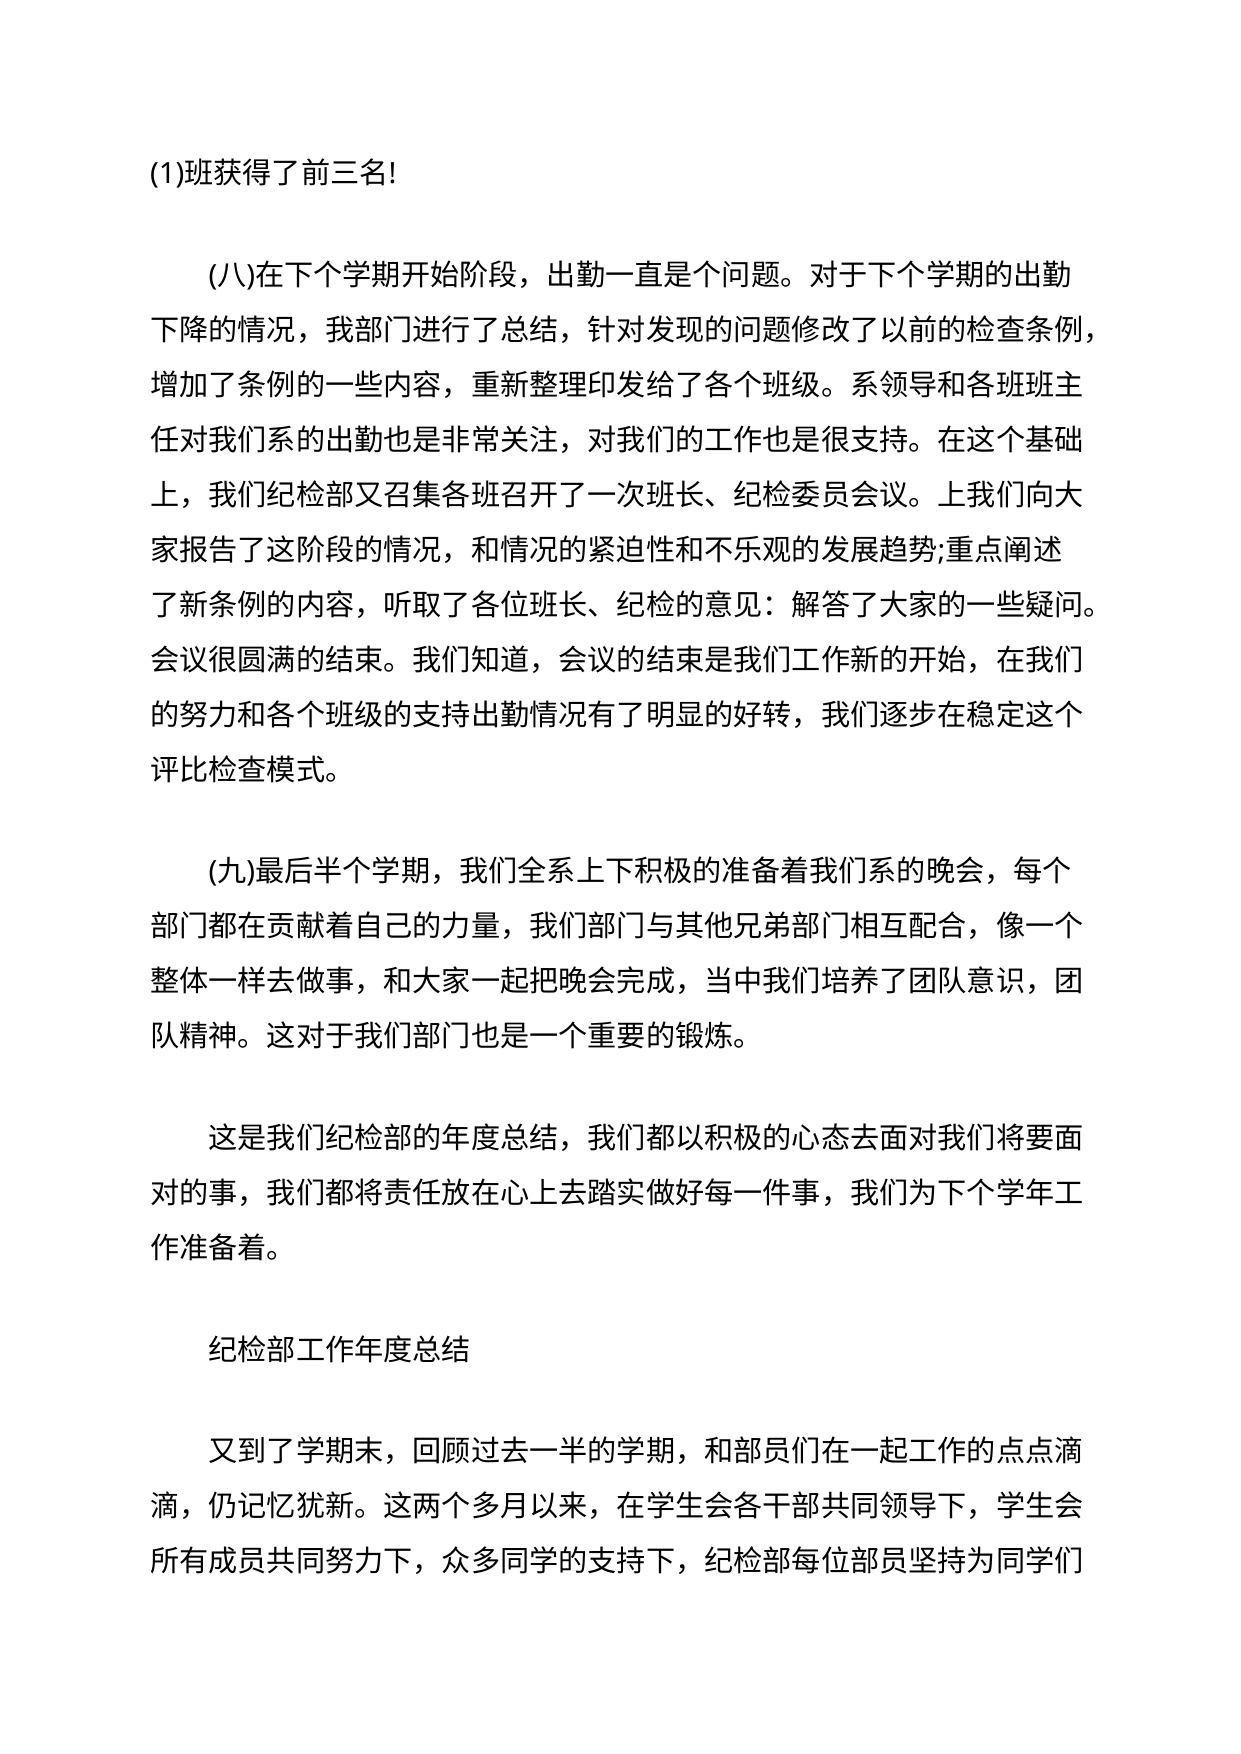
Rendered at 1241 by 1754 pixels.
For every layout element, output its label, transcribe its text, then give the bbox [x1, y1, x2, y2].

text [150, 1428, 1090, 1580]
text 纪检部工作年度总结 [150, 1326, 1090, 1368]
text 这是我们纪检部的年度总结，我们都以积极的心态去面对我们将要面对的事，我们都将责任放在心上去踏实做好每一件事，我们为下个学年工作准备着。 [150, 1114, 1090, 1267]
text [150, 150, 1090, 192]
text (八)在下个学期开始阶段，出勤一直是个问题。对于下个学期的出勤下降的情况，我部门进行了总结，针对发现的问题修改了以前的检查条例，增加了条例的一些内容，重新整理印发给了各个班级。系领导和各班班主任对我们系的出勤也是非常关注，对我们的工作也是很支持。在这个基础上，我们纪检部又召集各班召开了一次班长、纪检委员会议。上我们向大家报告了这阶段的情况，和情况的紧迫性和不乐观的发展趋势;重点阐述了新条例的内容，听取了各位班长、纪检的意见：解答了大家的一些疑问。会议很圆满的结束。我们知道，会议的结束是我们工作新的开始，在我们的努力和各个班级的支持出勤情况有了明显的好转，我们逐步在稳定这个评比检查模式。 [150, 252, 1090, 788]
text (九)最后半个学期，我们全系上下积极的准备着我们系的晚会，每个部门都在贡献着自己的力量，我们部门与其他兄弟部门相互配合，像一个整体一样去做事，和大家一起把晚会完成，当中我们培养了团队意识，团队精神。这对于我们部门也是一个重要的锻炼。 [150, 848, 1090, 1055]
